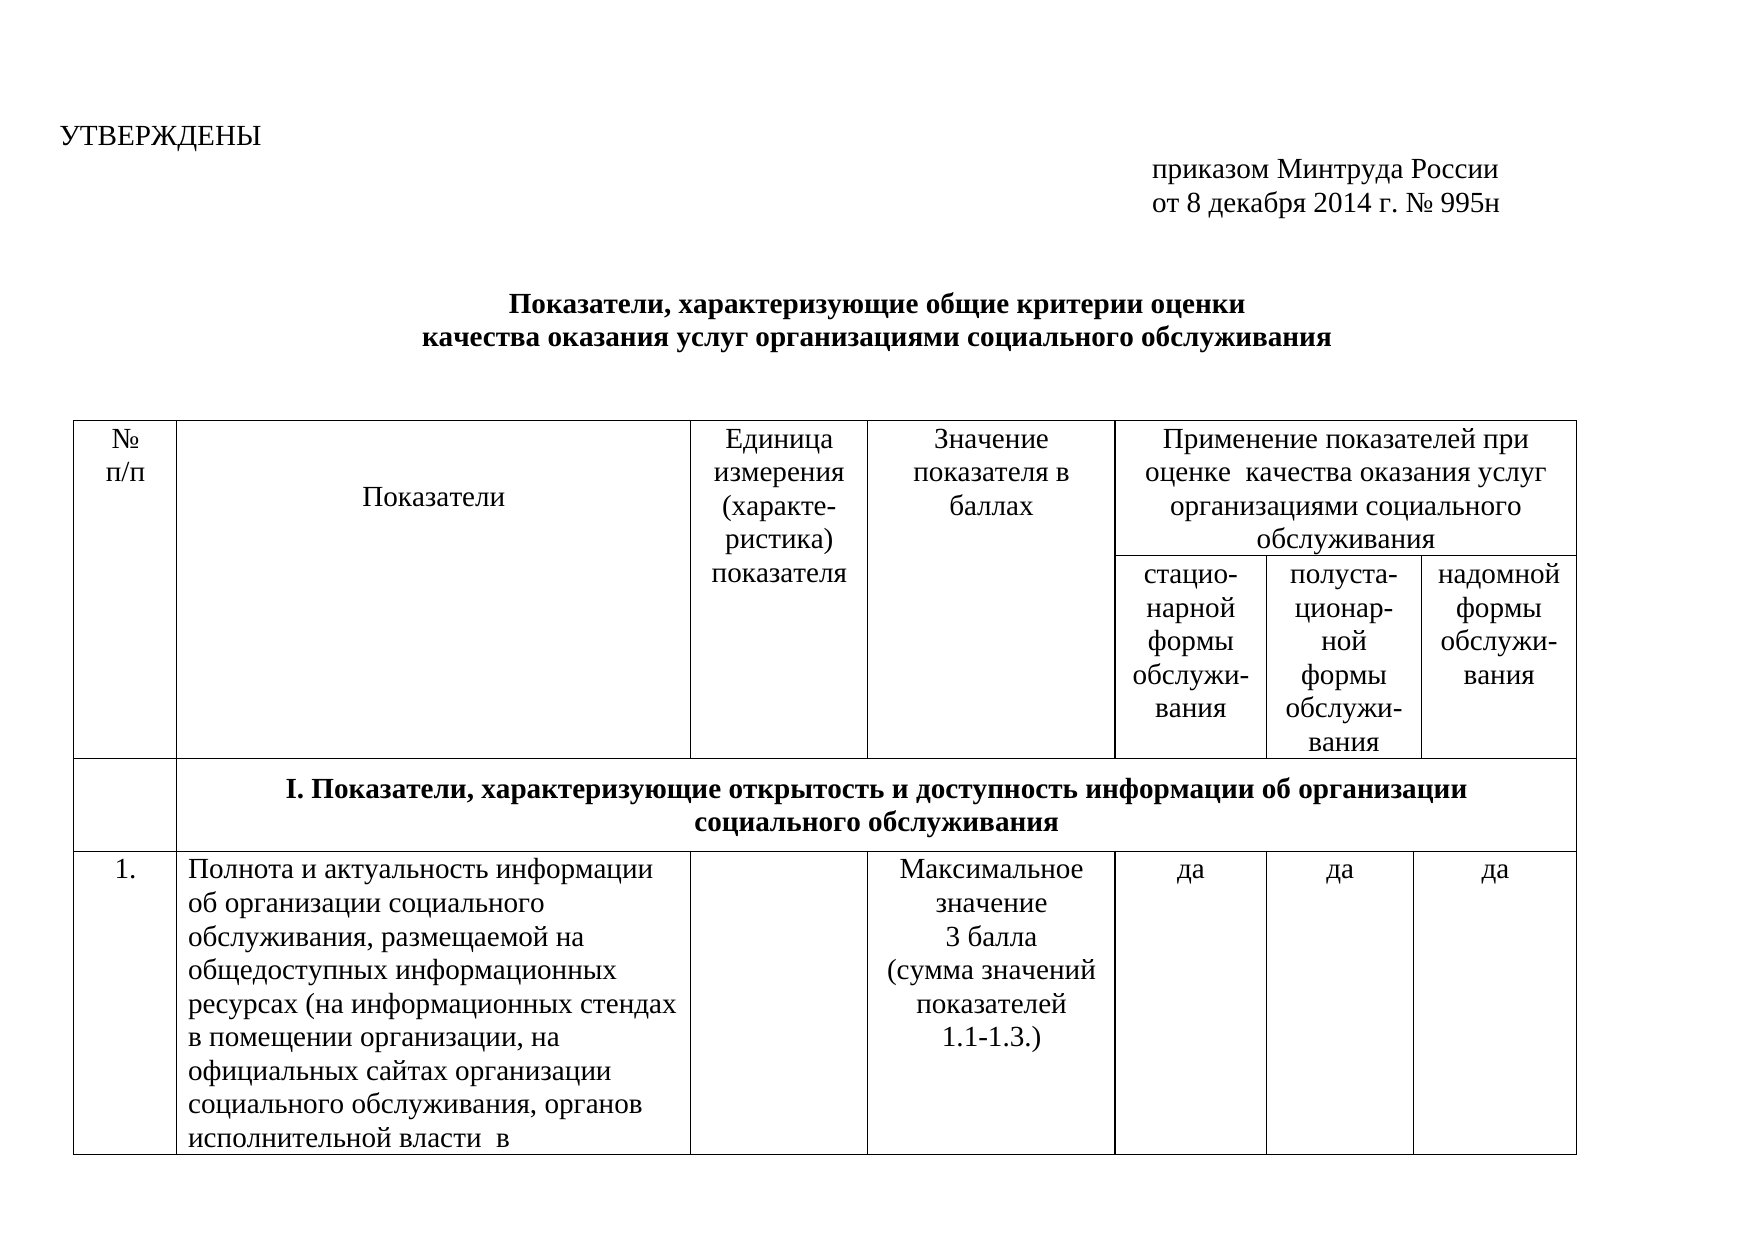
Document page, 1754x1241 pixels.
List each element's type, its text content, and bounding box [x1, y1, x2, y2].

table_header Применение показателей при оценке качества оказания услуг организациями социального обслуживания [1116, 421, 1576, 555]
table_cell 1. [74, 852, 176, 1153]
table_header Показатели [177, 421, 690, 757]
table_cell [868, 852, 1114, 1153]
table_cell да [1116, 852, 1266, 1153]
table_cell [177, 852, 690, 1153]
table_cell I. Показатели, характеризующие открытость и доступность информации об организации социального обслуживания [177, 759, 1576, 851]
text качества оказания услуг организациями социального обслуживания [59, 319, 1695, 353]
table_cell полуста-ционар-ной формы обслужи-вания [1267, 556, 1421, 757]
text от 8 декабря 2014 г. № 995н [59, 185, 1695, 219]
table_header Значение показателя в баллах [868, 421, 1114, 757]
text Показатели, характеризующие общие критерии оценки [59, 286, 1695, 319]
table_cell [74, 759, 176, 851]
table_header № п/п [74, 421, 176, 757]
table_cell да [1414, 852, 1576, 1153]
text приказом Минтруда России [59, 152, 1695, 185]
table_cell надомной формы обслужи-вания [1422, 556, 1576, 757]
table_cell [691, 852, 867, 1153]
table_header Единица измерения (характе- ристика) показателя [691, 421, 867, 757]
table_cell да [1267, 852, 1413, 1153]
text УТВЕРЖДЕНЫ [59, 118, 1695, 152]
table_cell стацио-нарной формы обслужи-вания [1116, 556, 1266, 757]
